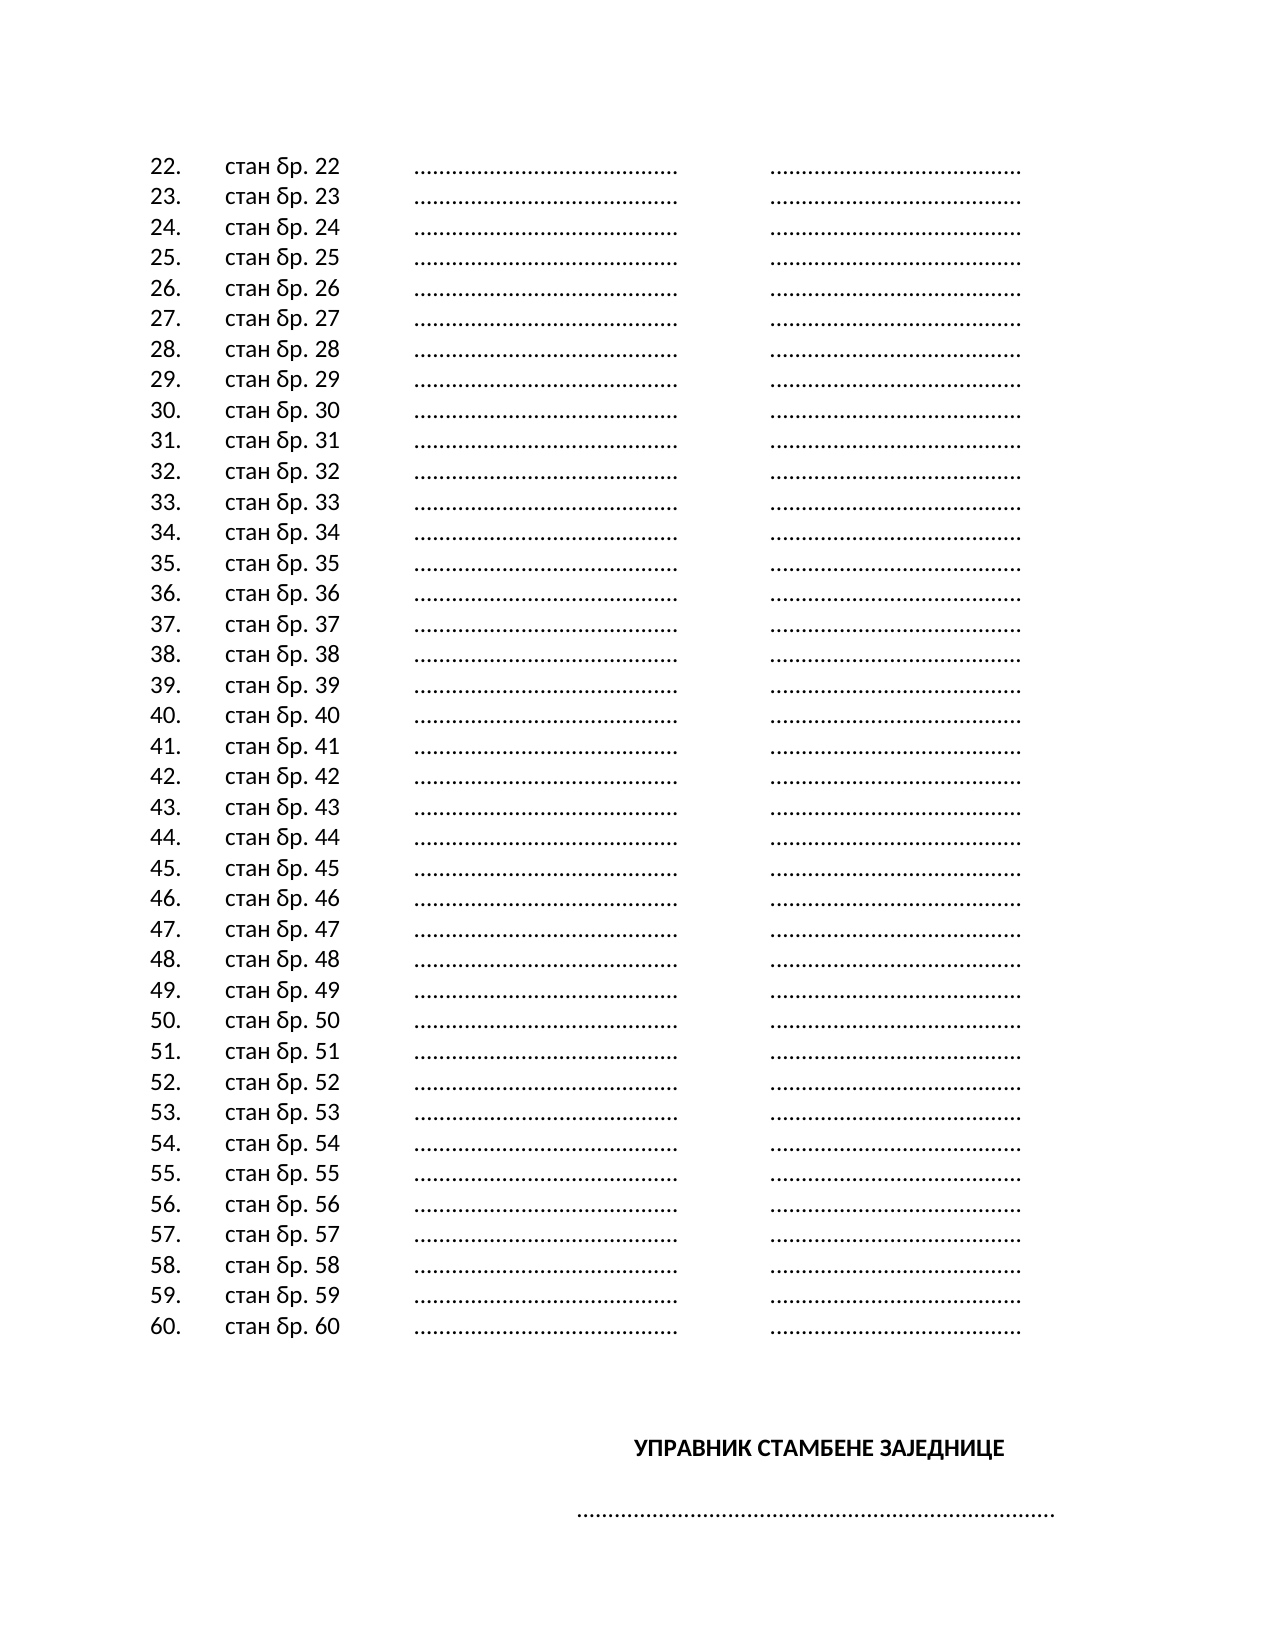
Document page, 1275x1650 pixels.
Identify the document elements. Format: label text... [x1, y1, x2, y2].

list стан бр. 47 .......................................... ........................................ [150, 913, 1125, 943]
text ............................................................................ [150, 1493, 1125, 1523]
list стан бр. 52 .......................................... ........................................ [150, 1066, 1125, 1096]
list стан бр. 36 .......................................... ........................................ [150, 577, 1125, 608]
list стан бр. 50 .......................................... ........................................ [150, 1004, 1125, 1035]
list стан бр. 31 .......................................... ........................................ [150, 425, 1125, 455]
list стан бр. 22 .......................................... ........................................ [150, 150, 1125, 181]
list стан бр. 35 .......................................... ........................................ [150, 547, 1125, 577]
list стан бр. 40 .......................................... ........................................ [150, 699, 1125, 730]
list стан бр. 43 .......................................... ........................................ [150, 791, 1125, 821]
list стан бр. 29 .......................................... ........................................ [150, 364, 1125, 394]
list стан бр. 26 .......................................... ........................................ [150, 272, 1125, 303]
list стан бр. 59 .......................................... ........................................ [150, 1279, 1125, 1310]
list стан бр. 55 .......................................... ........................................ [150, 1157, 1125, 1188]
list стан бр. 37 .......................................... ........................................ [150, 608, 1125, 638]
list стан бр. 51 .......................................... ........................................ [150, 1035, 1125, 1066]
list стан бр. 25 .......................................... ........................................ [150, 242, 1125, 272]
list стан бр. 23 .......................................... ........................................ [150, 181, 1125, 211]
list стан бр. 27 .......................................... ........................................ [150, 303, 1125, 333]
list стан бр. 53 .......................................... ........................................ [150, 1096, 1125, 1127]
list стан бр. 58 .......................................... ........................................ [150, 1249, 1125, 1279]
list стан бр. 39 .......................................... ........................................ [150, 669, 1125, 699]
list стан бр. 56 .......................................... ........................................ [150, 1188, 1125, 1218]
list стан бр. 42 .......................................... ........................................ [150, 760, 1125, 791]
list стан бр. 30 .......................................... ........................................ [150, 394, 1125, 425]
list стан бр. 41 .......................................... ........................................ [150, 730, 1125, 760]
list стан бр. 34 .......................................... ........................................ [150, 516, 1125, 547]
list стан бр. 28 .......................................... ........................................ [150, 333, 1125, 364]
list стан бр. 48 .......................................... ........................................ [150, 943, 1125, 974]
list стан бр. 54 .......................................... ........................................ [150, 1127, 1125, 1157]
list стан бр. 60 .......................................... ........................................ [150, 1310, 1125, 1340]
list стан бр. 49 .......................................... ........................................ [150, 974, 1125, 1004]
list стан бр. 33 .......................................... ........................................ [150, 486, 1125, 516]
list стан бр. 57 .......................................... ........................................ [150, 1218, 1125, 1249]
list стан бр. 46 .......................................... ........................................ [150, 882, 1125, 913]
list стан бр. 32 .......................................... ........................................ [150, 455, 1125, 486]
list стан бр. 38 .......................................... ........................................ [150, 638, 1125, 669]
list стан бр. 24 .......................................... ........................................ [150, 211, 1125, 242]
text УПРАВНИК СТАМБЕНЕ ЗАЈЕДНИЦЕ [150, 1432, 1125, 1462]
list стан бр. 45 .......................................... ........................................ [150, 852, 1125, 882]
list стан бр. 44 .......................................... ........................................ [150, 821, 1125, 852]
